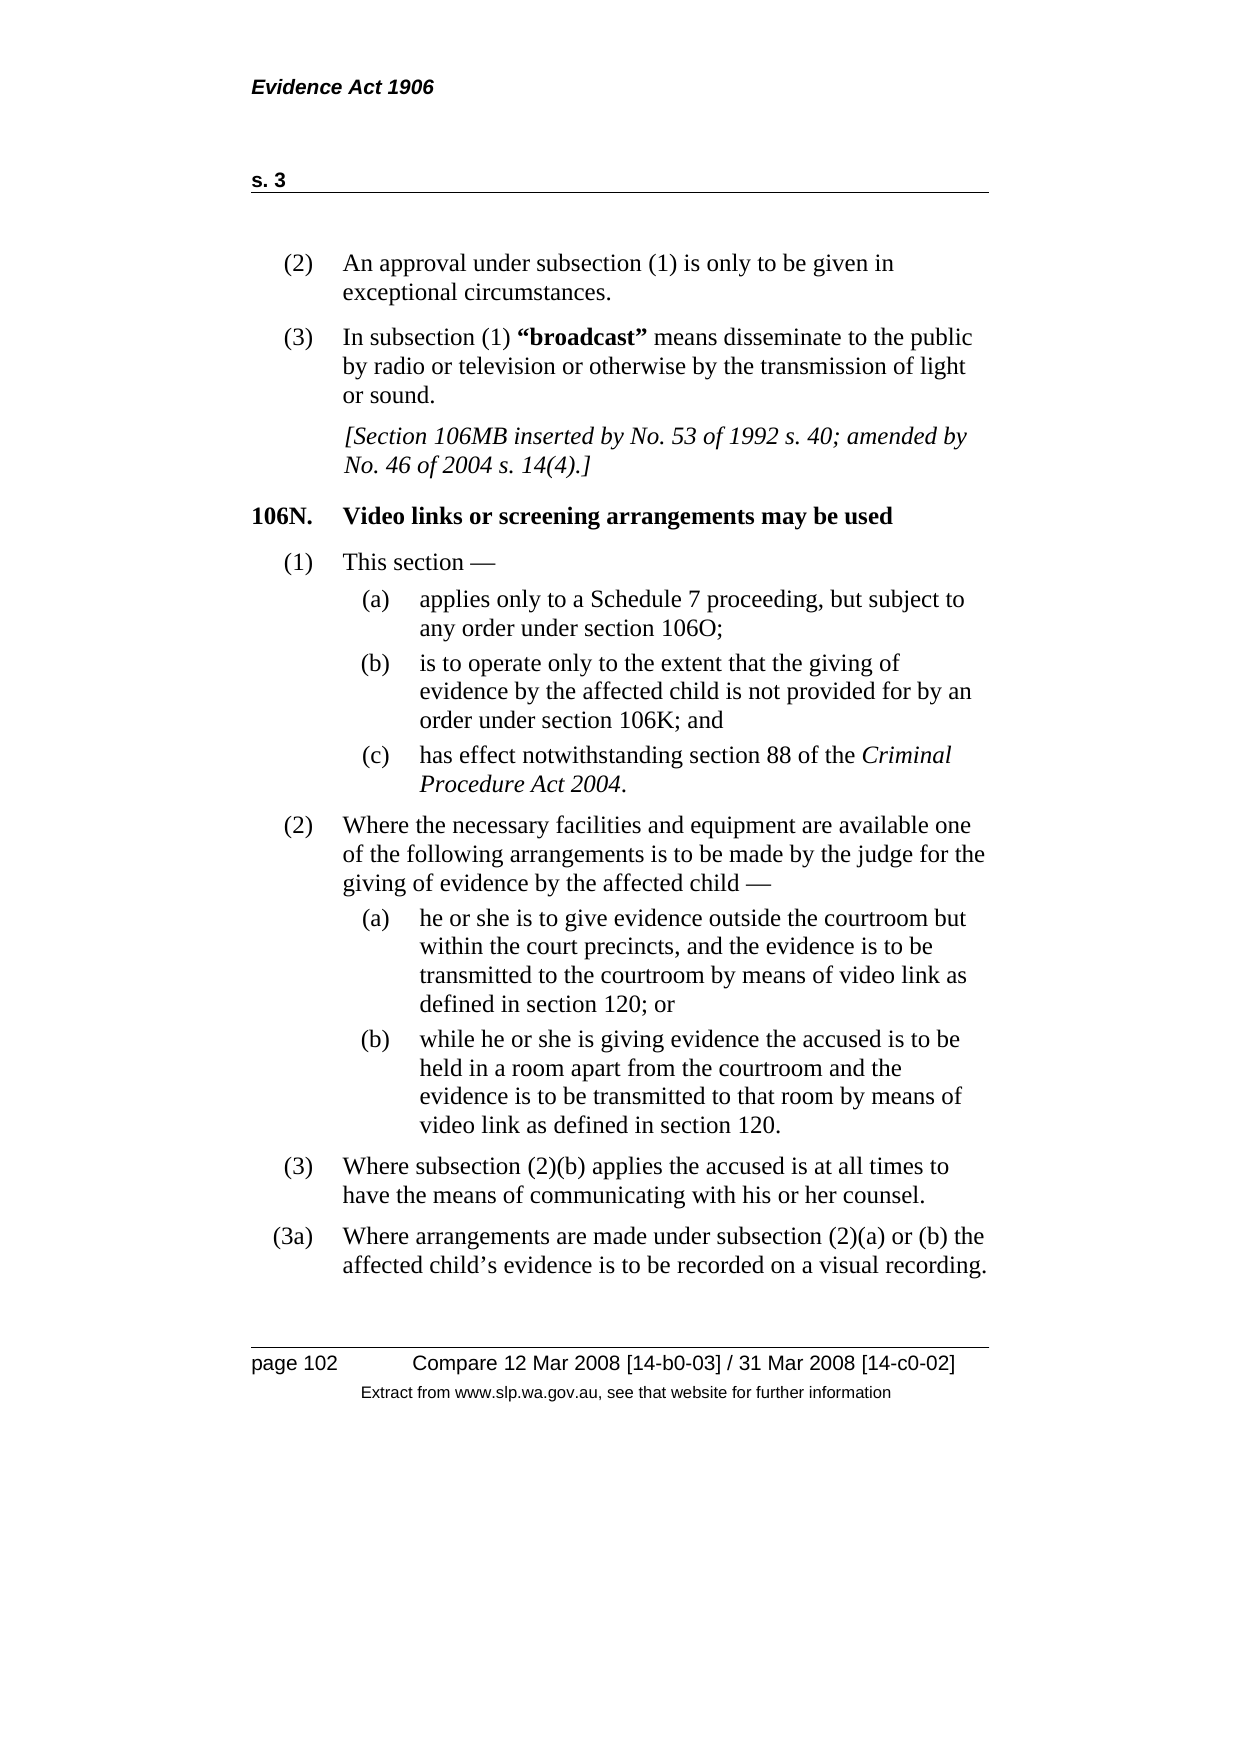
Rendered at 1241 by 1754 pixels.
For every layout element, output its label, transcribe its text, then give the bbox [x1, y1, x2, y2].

text (b) while he or she is giving evidence the accused is to be held in a room apart from the courtroom and the evidence is to be transmitted to that room by means of video link as defined in section 120. [251, 1024, 989, 1139]
text (2) Where the necessary facilities and equipment are available one of the following arrangements is to be made by the judge for the giving of evidence by the affected child — [251, 810, 989, 896]
text (b) is to operate only to the extent that the giving of evidence by the affected child is not provided for by an order under section 106K; and [251, 648, 989, 734]
text (a) applies only to a Schedule 7 proceeding, but subject to any order under section 106O; [251, 584, 989, 641]
text (3) Where subsection (2)(b) applies the accused is at all times to have the means of communicating with his or her counsel. [251, 1151, 989, 1209]
subtitle 106N. Video links or screening arrangements may be used [251, 501, 989, 530]
text (a) he or she is to give evidence outside the courtroom but within the court precincts, and the evidence is to be transmitted to the courtroom by means of video link as defined in section 120; or [251, 903, 989, 1018]
text (c) has effect notwithstanding section 88 of the Criminal Procedure Act 2004. [251, 740, 989, 798]
text (2) An approval under subsection (1) is only to be given in exceptional circumstances. [251, 248, 989, 306]
text (1) This section — [251, 547, 989, 576]
text [Section 106MB inserted by No. 53 of 1992 s. 40; amended by No. 46 of 2004 s. 14(4).] [251, 421, 989, 478]
text (3a) Where arrangements are made under subsection (2)(a) or (b) the affected child’s evidence is to be recorded on a visual recording. [251, 1221, 989, 1279]
text (3) In subsection (1) “broadcast” means disseminate to the public by radio or television or otherwise by the transmission of light or sound. [251, 322, 989, 408]
